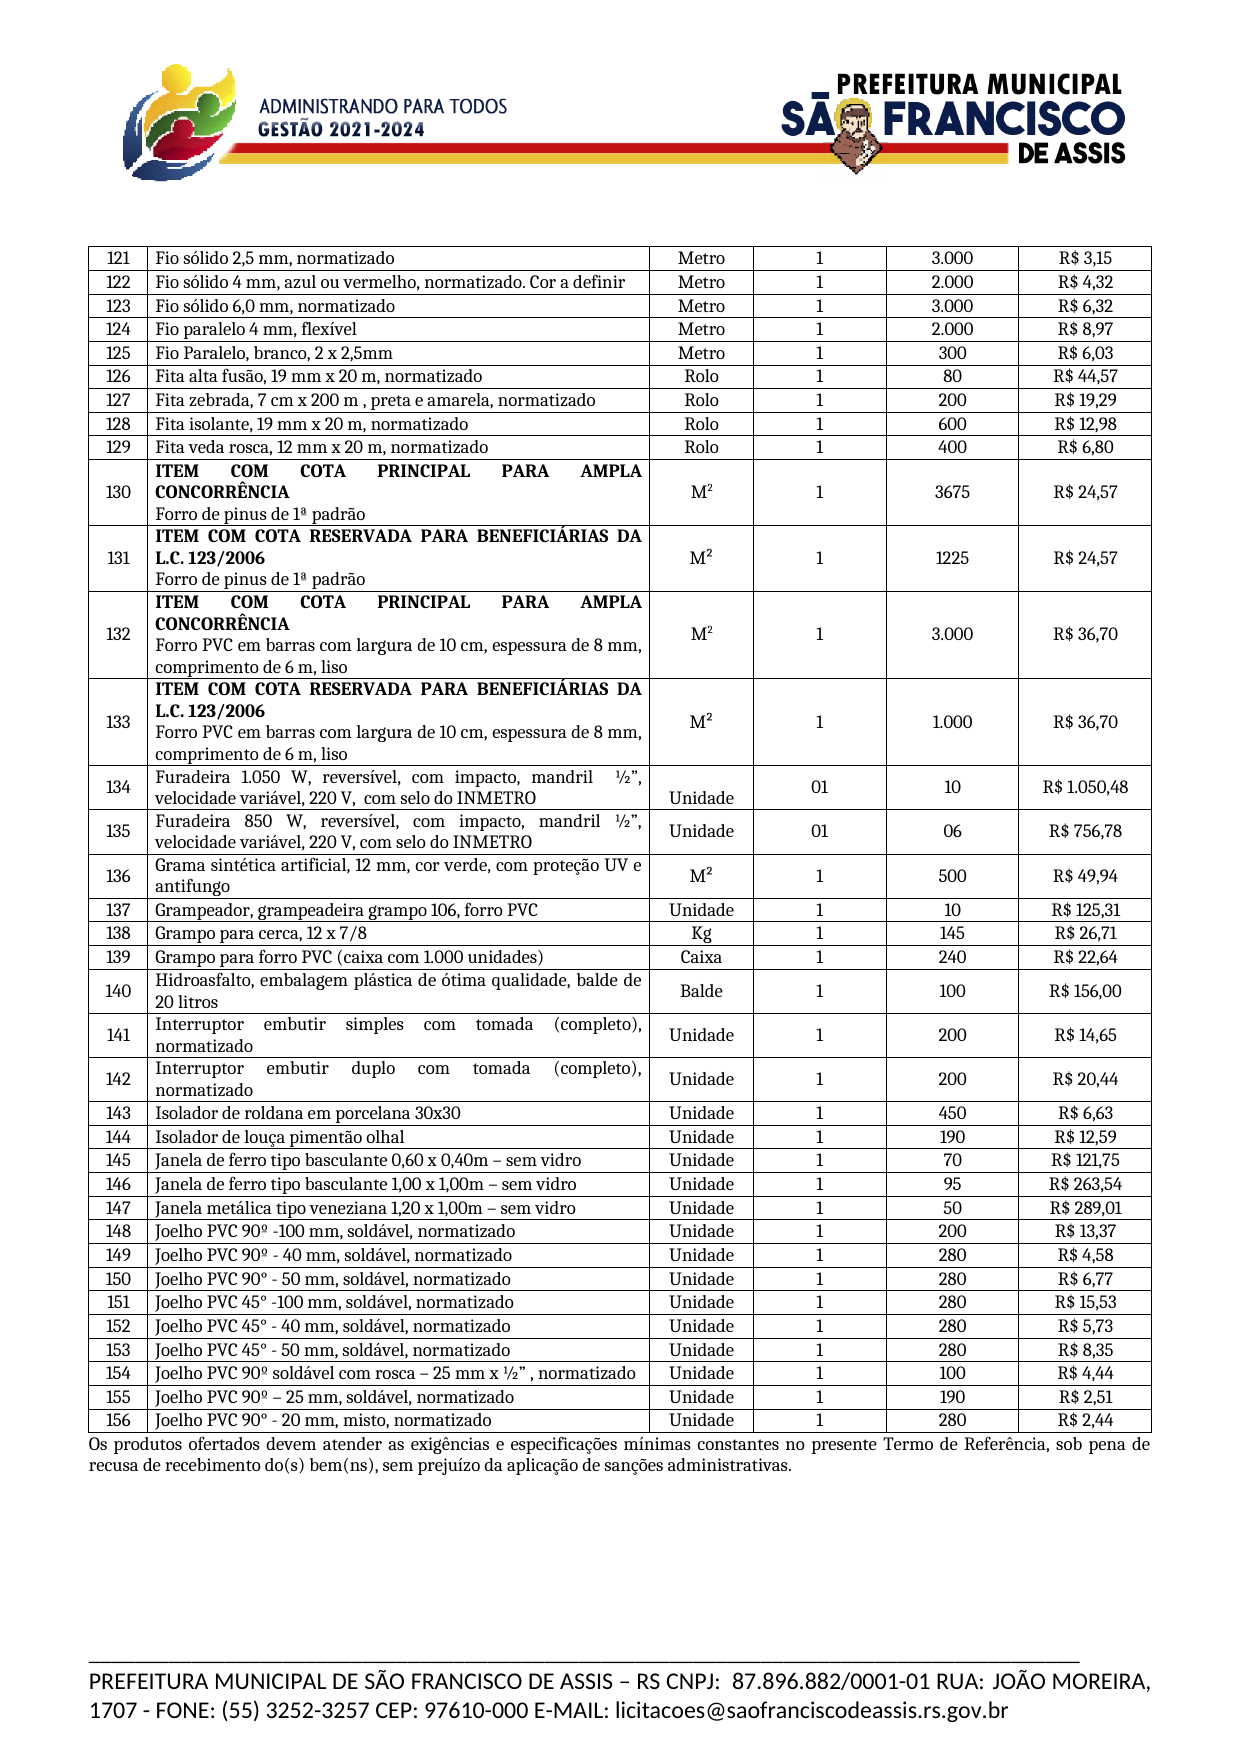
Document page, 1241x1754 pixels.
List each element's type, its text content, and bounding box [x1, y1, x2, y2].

table_cell Metro [650, 342, 753, 364]
table_cell 141 [89, 1014, 147, 1057]
table_cell 128 [89, 413, 147, 435]
table_cell 1 [754, 247, 886, 270]
table_cell 2.000 [887, 271, 1018, 293]
table_cell 3.000 [887, 247, 1018, 270]
table_cell R$ 4,58 [1019, 1244, 1151, 1267]
table_cell R$ 6,32 [1019, 295, 1151, 317]
table_cell Metro [650, 295, 753, 317]
table_cell Balde [650, 970, 753, 1013]
table_cell Unidade [650, 1149, 753, 1172]
table_cell 156 [89, 1410, 147, 1432]
table_cell 1 [754, 460, 886, 525]
table_cell 125 [89, 342, 147, 364]
table_cell 1 [754, 1410, 886, 1432]
table_cell 132 [89, 592, 147, 678]
table_cell R$ 4,44 [1019, 1362, 1151, 1385]
table_cell R$ 2,44 [1019, 1410, 1151, 1432]
table_cell 145 [887, 922, 1018, 945]
table_cell R$ 14,65 [1019, 1014, 1151, 1057]
table_cell 1 [754, 899, 886, 921]
table_cell 190 [887, 1386, 1018, 1408]
table_cell 1 [754, 1291, 886, 1314]
table_cell 1 [754, 1244, 886, 1267]
table_cell 01 [754, 810, 886, 853]
table_cell R$ 6,77 [1019, 1268, 1151, 1290]
table_cell Joelho PVC 90º – 25 mm, soldável, normatizado [148, 1386, 649, 1408]
table_cell Unidade [650, 1197, 753, 1219]
table_cell Unidade [650, 1315, 753, 1337]
table_cell Fio Paralelo, branco, 2 x 2,5mm [148, 342, 649, 364]
table_cell 142 [89, 1058, 147, 1101]
text Os produtos ofertados devem atender as exigências e especificações mínimas constantes no presente Termo de Referência, sob pena de recusa de recebimento do(s) bem(ns), sem prejuízo da aplicação de sanções administrativas. [89, 1433, 1152, 1476]
table_cell Joelho PVC 90º -100 mm, soldável, normatizado [148, 1220, 649, 1243]
table_cell 70 [887, 1149, 1018, 1172]
table_cell Metro [650, 318, 753, 341]
table_cell 133 [89, 679, 147, 765]
table_cell 154 [89, 1362, 147, 1385]
table_cell 121 [89, 247, 147, 270]
table_cell Unidade [650, 1173, 753, 1196]
table_cell 600 [887, 413, 1018, 435]
table_cell Grampo para forro PVC (caixa com 1.000 unidades) [148, 946, 649, 968]
table_cell M² [650, 679, 753, 765]
table_cell 500 [887, 855, 1018, 898]
table_cell R$ 13,37 [1019, 1220, 1151, 1243]
table_cell 2.000 [887, 318, 1018, 341]
table_cell 129 [89, 436, 147, 459]
table_cell Unidade [650, 1220, 753, 1243]
table_cell Furadeira 1.050 W, reversível, com impacto, mandril ½”, velocidade variável, 220 V, com selo do INMETRO [148, 766, 649, 809]
table_cell 123 [89, 295, 147, 317]
table_cell Fita isolante, 19 mm x 20 m, normatizado [148, 413, 649, 435]
table_cell 1 [754, 946, 886, 968]
table_cell 122 [89, 271, 147, 293]
table_cell 1 [754, 1197, 886, 1219]
table_cell 155 [89, 1386, 147, 1408]
table_cell 147 [89, 1197, 147, 1219]
table_cell Unidade [650, 1410, 753, 1432]
table_cell R$ 2,51 [1019, 1386, 1151, 1408]
table_cell Joelho PVC 90° - 20 mm, misto, normatizado [148, 1410, 649, 1432]
table_cell R$ 125,31 [1019, 899, 1151, 921]
table_cell Janela de ferro tipo basculante 1,00 x 1,00m – sem vidro [148, 1173, 649, 1196]
table_cell 127 [89, 389, 147, 412]
table_cell Hidroasfalto, embalagem plástica de ótima qualidade, balde de 20 litros [148, 970, 649, 1013]
table_cell 3675 [887, 460, 1018, 525]
table_cell Grampo para cerca, 12 x 7/8 [148, 922, 649, 945]
table_cell 280 [887, 1339, 1018, 1361]
table_cell 1 [754, 1126, 886, 1148]
table_cell Grama sintética artificial, 12 mm, cor verde, com proteção UV e antifungo [148, 855, 649, 898]
table_cell 240 [887, 946, 1018, 968]
table_cell 3.000 [887, 295, 1018, 317]
table_cell 1.000 [887, 679, 1018, 765]
table_cell Unidade [650, 810, 753, 853]
table_cell 134 [89, 766, 147, 809]
table_cell R$ 4,32 [1019, 271, 1151, 293]
table_cell 280 [887, 1244, 1018, 1267]
table_cell Fio paralelo 4 mm, flexível [148, 318, 649, 341]
table_cell Rolo [650, 413, 753, 435]
table_cell R$ 24,57 [1019, 526, 1151, 591]
table_cell 1 [754, 366, 886, 388]
table_cell 3.000 [887, 592, 1018, 678]
table_cell Kg [650, 922, 753, 945]
table_cell 200 [887, 389, 1018, 412]
table_cell 1225 [887, 526, 1018, 591]
table_cell 06 [887, 810, 1018, 853]
table_cell ITEM COM COTA RESERVADA PARA BENEFICIÁRIAS DA L.C. 123/2006 Forro de pinus de 1ª padrão [148, 526, 649, 591]
table_cell 1 [754, 436, 886, 459]
table_cell 137 [89, 899, 147, 921]
table_cell 280 [887, 1410, 1018, 1432]
table_cell M² [650, 855, 753, 898]
table_cell R$ 20,44 [1019, 1058, 1151, 1101]
table_cell 1 [754, 970, 886, 1013]
table_cell Rolo [650, 366, 753, 388]
table_cell Joelho PVC 45° - 50 mm, soldável, normatizado [148, 1339, 649, 1361]
table_cell Unidade [650, 1058, 753, 1101]
table_cell 153 [89, 1339, 147, 1361]
table_cell Furadeira 850 W, reversível, com impacto, mandril ½”, velocidade variável, 220 V, com selo do INMETRO [148, 810, 649, 853]
table_cell 200 [887, 1058, 1018, 1101]
table_cell 1 [754, 1014, 886, 1057]
table_cell 139 [89, 946, 147, 968]
table_cell Janela de ferro tipo basculante 0,60 x 0,40m – sem vidro [148, 1149, 649, 1172]
table_cell M2 [650, 592, 753, 678]
table_cell 280 [887, 1291, 1018, 1314]
table_cell Unidade [650, 1339, 753, 1361]
table_cell Interruptor embutir simples com tomada (completo), normatizado [148, 1014, 649, 1057]
table_cell 280 [887, 1315, 1018, 1337]
table_cell Fita alta fusão, 19 mm x 20 m, normatizado [148, 366, 649, 388]
table_cell ITEM COM COTA PRINCIPAL PARA AMPLA CONCORRÊNCIA Forro de pinus de 1ª padrão [148, 460, 649, 525]
table_cell R$ 49,94 [1019, 855, 1151, 898]
table_cell Unidade [650, 1014, 753, 1057]
table_cell Joelho PVC 45° -100 mm, soldável, normatizado [148, 1291, 649, 1314]
table_cell R$ 24,57 [1019, 460, 1151, 525]
table_cell 145 [89, 1149, 147, 1172]
table_cell Unidade [650, 1244, 753, 1267]
table_cell Joelho PVC 45° - 40 mm, soldável, normatizado [148, 1315, 649, 1337]
table_cell Unidade [650, 766, 753, 809]
table_cell 1 [754, 1058, 886, 1101]
table_cell Fio sólido 6,0 mm, normatizado [148, 295, 649, 317]
table_cell R$ 6,80 [1019, 436, 1151, 459]
table_cell 1 [754, 389, 886, 412]
table_cell R$ 12,59 [1019, 1126, 1151, 1148]
table_cell 130 [89, 460, 147, 525]
table_cell M2 [650, 460, 753, 525]
table_cell 1 [754, 526, 886, 591]
table_cell R$ 289,01 [1019, 1197, 1151, 1219]
table_cell 400 [887, 436, 1018, 459]
table_cell R$ 36,70 [1019, 592, 1151, 678]
table_cell 1 [754, 271, 886, 293]
table_cell R$ 44,57 [1019, 366, 1151, 388]
table_cell 1 [754, 295, 886, 317]
table_cell Joelho PVC 90º - 40 mm, soldável, normatizado [148, 1244, 649, 1267]
table_cell Metro [650, 247, 753, 270]
table_cell 1 [754, 1315, 886, 1337]
table_cell Joelho PVC 90° - 50 mm, soldável, normatizado [148, 1268, 649, 1290]
table_cell 1 [754, 413, 886, 435]
table_cell R$ 8,35 [1019, 1339, 1151, 1361]
table_cell Isolador de roldana em porcelana 30x30 [148, 1102, 649, 1125]
table_cell 149 [89, 1244, 147, 1267]
table_cell 1 [754, 592, 886, 678]
table_cell 50 [887, 1197, 1018, 1219]
table_cell R$ 15,53 [1019, 1291, 1151, 1314]
table_cell M² [650, 526, 753, 591]
table_cell 1 [754, 1149, 886, 1172]
table_cell Caixa [650, 946, 753, 968]
table_cell 01 [754, 766, 886, 809]
table_cell Unidade [650, 1291, 753, 1314]
table_cell 95 [887, 1173, 1018, 1196]
table_cell 146 [89, 1173, 147, 1196]
table_cell R$ 263,54 [1019, 1173, 1151, 1196]
table_cell 1 [754, 855, 886, 898]
table_cell R$ 3,15 [1019, 247, 1151, 270]
table_cell Unidade [650, 1362, 753, 1385]
table_cell 450 [887, 1102, 1018, 1125]
table_cell 1 [754, 1386, 886, 1408]
table_cell 100 [887, 970, 1018, 1013]
table_cell 1 [754, 679, 886, 765]
table_cell 200 [887, 1014, 1018, 1057]
table_cell 10 [887, 899, 1018, 921]
table_cell 1 [754, 1173, 886, 1196]
table_cell ITEM COM COTA RESERVADA PARA BENEFICIÁRIAS DA L.C. 123/2006 Forro PVC em barras com largura de 10 cm, espessura de 8 mm, comprimento de 6 m, liso [148, 679, 649, 765]
table_cell R$ 6,03 [1019, 342, 1151, 364]
table_cell 1 [754, 1268, 886, 1290]
table_cell 126 [89, 366, 147, 388]
table_cell R$ 121,75 [1019, 1149, 1151, 1172]
table_cell R$ 26,71 [1019, 922, 1151, 945]
table_cell R$ 36,70 [1019, 679, 1151, 765]
table_cell R$ 756,78 [1019, 810, 1151, 853]
table_cell Unidade [650, 1126, 753, 1148]
table_cell Fita veda rosca, 12 mm x 20 m, normatizado [148, 436, 649, 459]
table_cell 1 [754, 1220, 886, 1243]
table_cell 300 [887, 342, 1018, 364]
table_cell R$ 12,98 [1019, 413, 1151, 435]
picture [88, 29, 1169, 222]
table_cell Interruptor embutir duplo com tomada (completo), normatizado [148, 1058, 649, 1101]
table_cell R$ 1.050,48 [1019, 766, 1151, 809]
table_cell Isolador de louça pimentão olhal [148, 1126, 649, 1148]
table_cell Fio sólido 4 mm, azul ou vermelho, normatizado. Cor a definir [148, 271, 649, 293]
table_cell Fita zebrada, 7 cm x 200 m , preta e amarela, normatizado [148, 389, 649, 412]
table_cell 80 [887, 366, 1018, 388]
table_cell 1 [754, 1102, 886, 1125]
table_cell R$ 6,63 [1019, 1102, 1151, 1125]
table_cell 1 [754, 1339, 886, 1361]
table_cell 136 [89, 855, 147, 898]
table_cell 1 [754, 318, 886, 341]
table_cell 124 [89, 318, 147, 341]
table_cell Unidade [650, 1102, 753, 1125]
table_cell 138 [89, 922, 147, 945]
table_cell 152 [89, 1315, 147, 1337]
table_cell 151 [89, 1291, 147, 1314]
table_cell Fio sólido 2,5 mm, normatizado [148, 247, 649, 270]
table_cell 100 [887, 1362, 1018, 1385]
table_cell Grampeador, grampeadeira grampo 106, forro PVC [148, 899, 649, 921]
table_cell R$ 5,73 [1019, 1315, 1151, 1337]
table_cell Rolo [650, 389, 753, 412]
table_cell Unidade [650, 1386, 753, 1408]
table_cell R$ 156,00 [1019, 970, 1151, 1013]
table_cell 135 [89, 810, 147, 853]
table_cell 131 [89, 526, 147, 591]
table_cell Janela metálica tipo veneziana 1,20 x 1,00m – sem vidro [148, 1197, 649, 1219]
table_cell 1 [754, 922, 886, 945]
table_cell 1 [754, 1362, 886, 1385]
table_cell 148 [89, 1220, 147, 1243]
table_cell R$ 8,97 [1019, 318, 1151, 341]
table_cell ITEM COM COTA PRINCIPAL PARA AMPLA CONCORRÊNCIA Forro PVC em barras com largura de 10 cm, espessura de 8 mm, comprimento de 6 m, liso [148, 592, 649, 678]
table_cell 140 [89, 970, 147, 1013]
table_cell Joelho PVC 90º soldável com rosca – 25 mm x ½” , normatizado [148, 1362, 649, 1385]
table_cell Unidade [650, 899, 753, 921]
table_cell Metro [650, 271, 753, 293]
table_cell Rolo [650, 436, 753, 459]
table_cell 190 [887, 1126, 1018, 1148]
table_cell 200 [887, 1220, 1018, 1243]
table_cell 143 [89, 1102, 147, 1125]
table_cell Unidade [650, 1268, 753, 1290]
table_cell 10 [887, 766, 1018, 809]
table_cell R$ 19,29 [1019, 389, 1151, 412]
table_cell 150 [89, 1268, 147, 1290]
table_cell 280 [887, 1268, 1018, 1290]
table_cell 1 [754, 342, 886, 364]
table_cell R$ 22,64 [1019, 946, 1151, 968]
table_cell 144 [89, 1126, 147, 1148]
